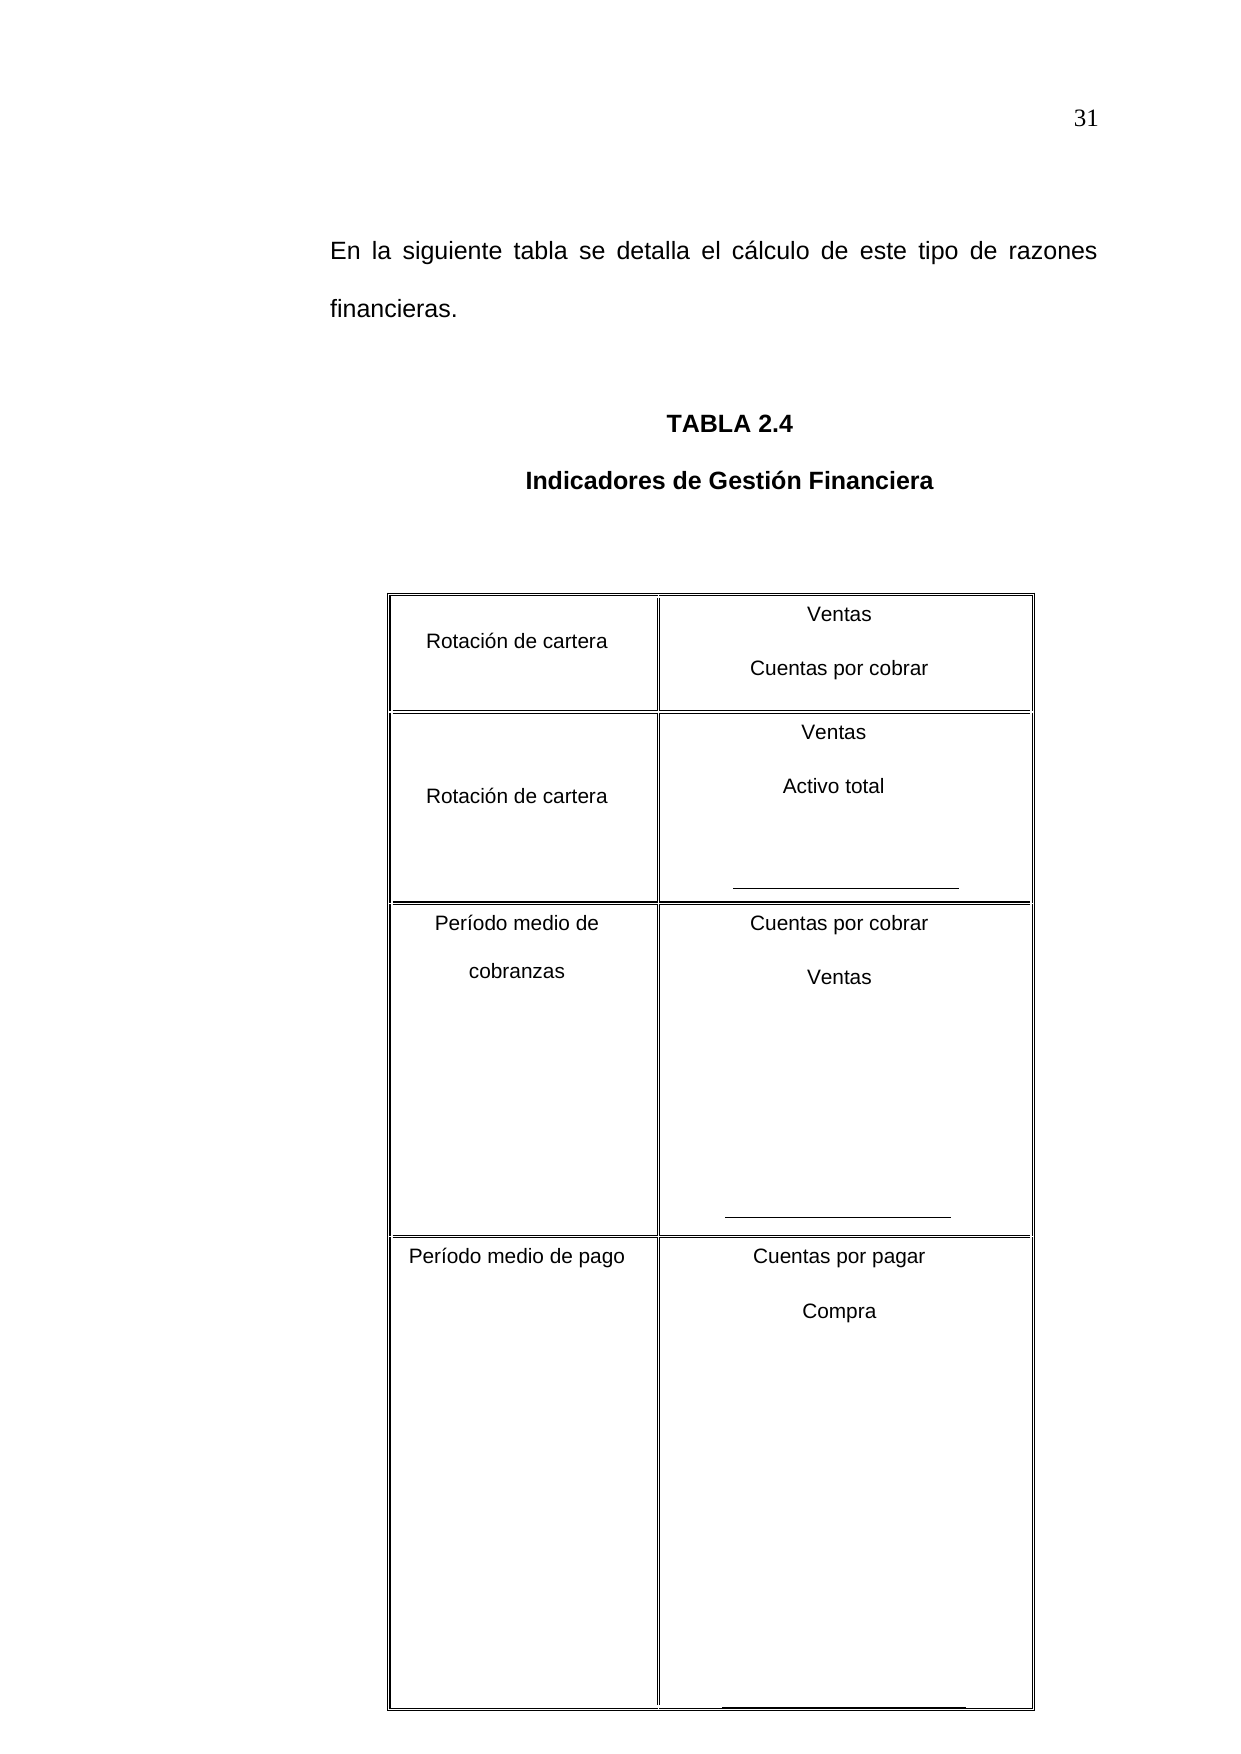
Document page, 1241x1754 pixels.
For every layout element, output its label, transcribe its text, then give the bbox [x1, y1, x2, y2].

table_cell Ventas Activo total [659, 710, 1034, 901]
table_cell Cuentas por cobrar Ventas [660, 901, 1032, 1235]
text Indicadores de Gestión Financiera [236, 466, 1098, 495]
text TABLA 2.4 [236, 409, 1098, 437]
table_header Ventas Cuentas por cobrar [659, 596, 1032, 710]
table_cell Período medio de pago [389, 1235, 659, 1707]
table_header Rotación de cartera [391, 594, 659, 710]
table_cell Cuentas por pagar Compra [659, 1235, 1034, 1707]
text En la siguiente tabla se detalla el cálculo de este tipo de razones financieras. [330, 236, 1098, 322]
table_cell Rotación de cartera [389, 710, 659, 901]
table_cell Período medio de cobranzas [391, 901, 657, 1235]
